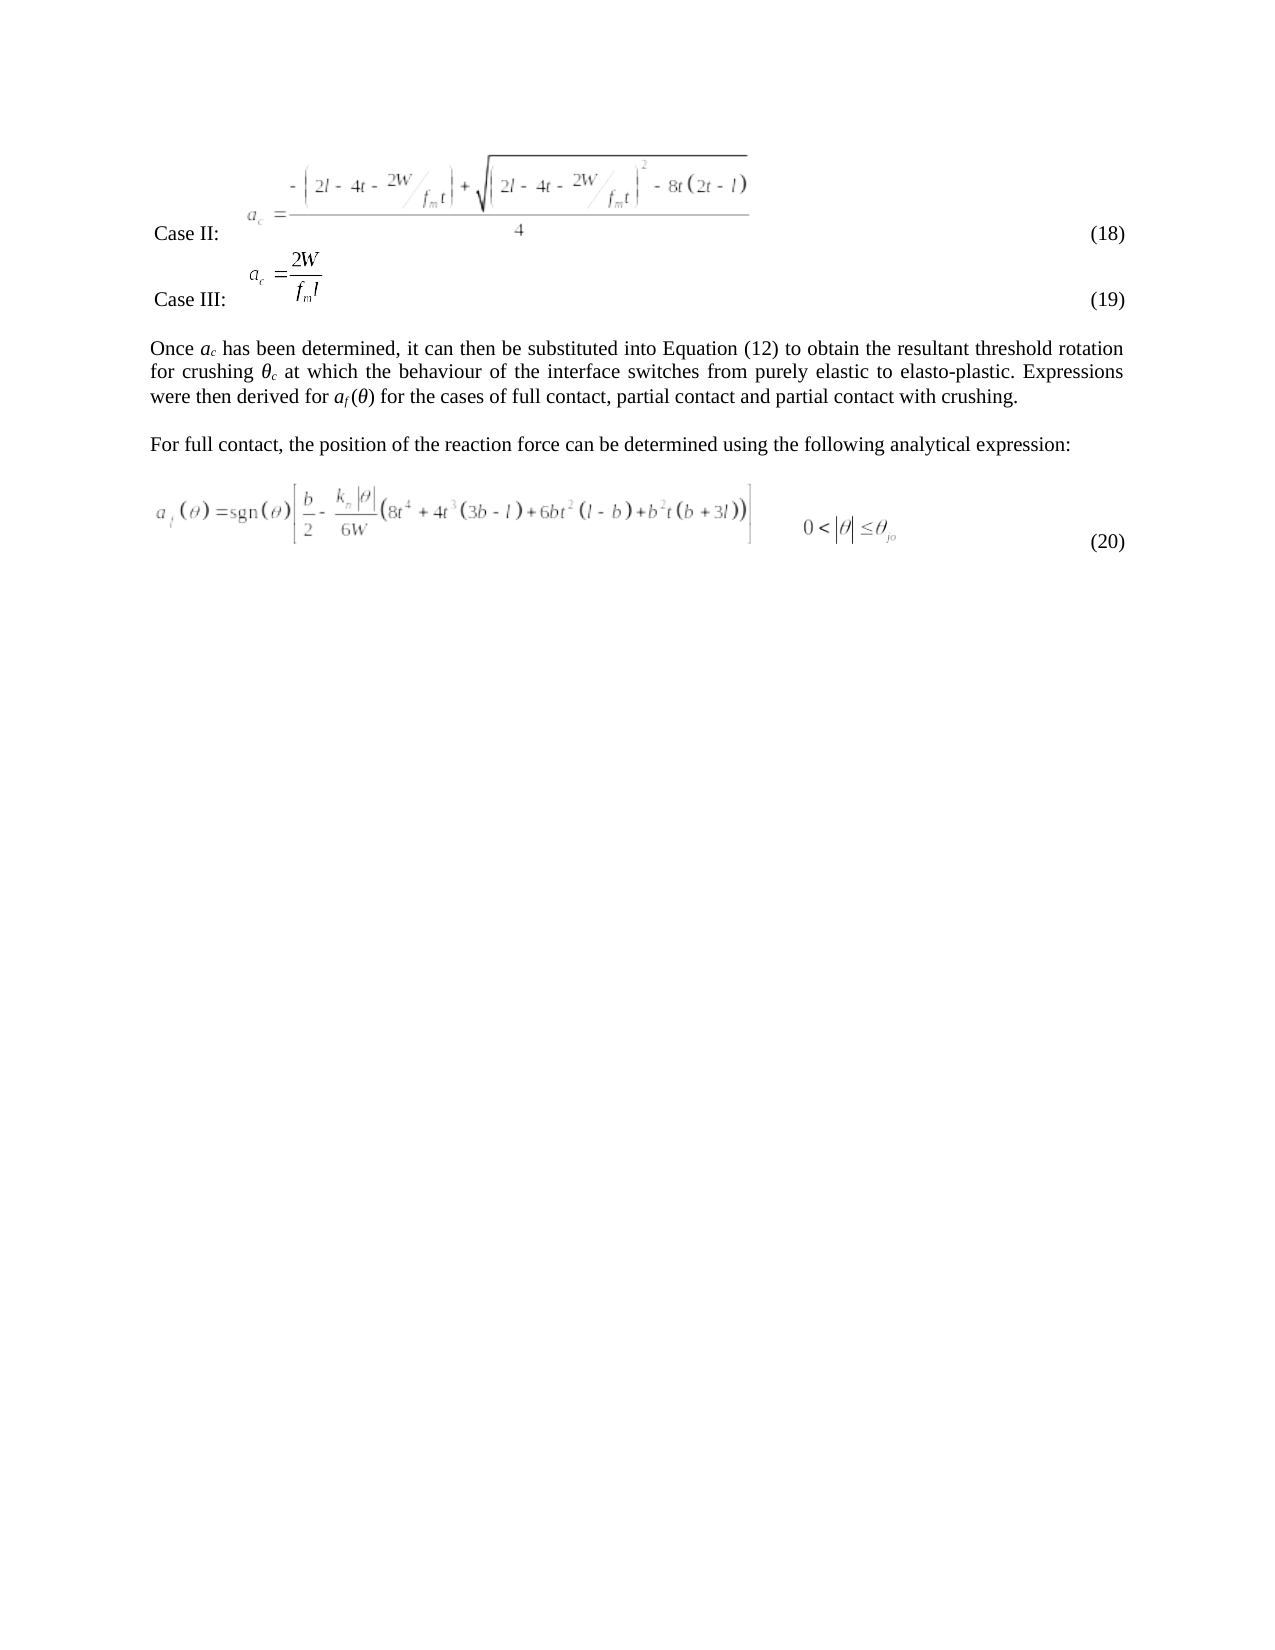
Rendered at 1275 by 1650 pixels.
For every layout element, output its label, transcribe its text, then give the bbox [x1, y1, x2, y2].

text Case III: (19) [150, 245, 1125, 311]
text Case II: (18) [150, 150, 1125, 245]
text For full contact, the position of the reaction force can be determined using the following analytical expression: [150, 432, 1125, 456]
text (20) [150, 480, 1125, 553]
text Once ac has been determined, it can then be substituted into Equation (12) to obtain the resultant threshold rotation for crushing θc at which the behaviour of the interface switches from purely elastic to elasto-plastic. Expressions were then derived for af (θ) for the cases of full contact, partial contact and partial contact with crushing. [150, 335, 1125, 408]
